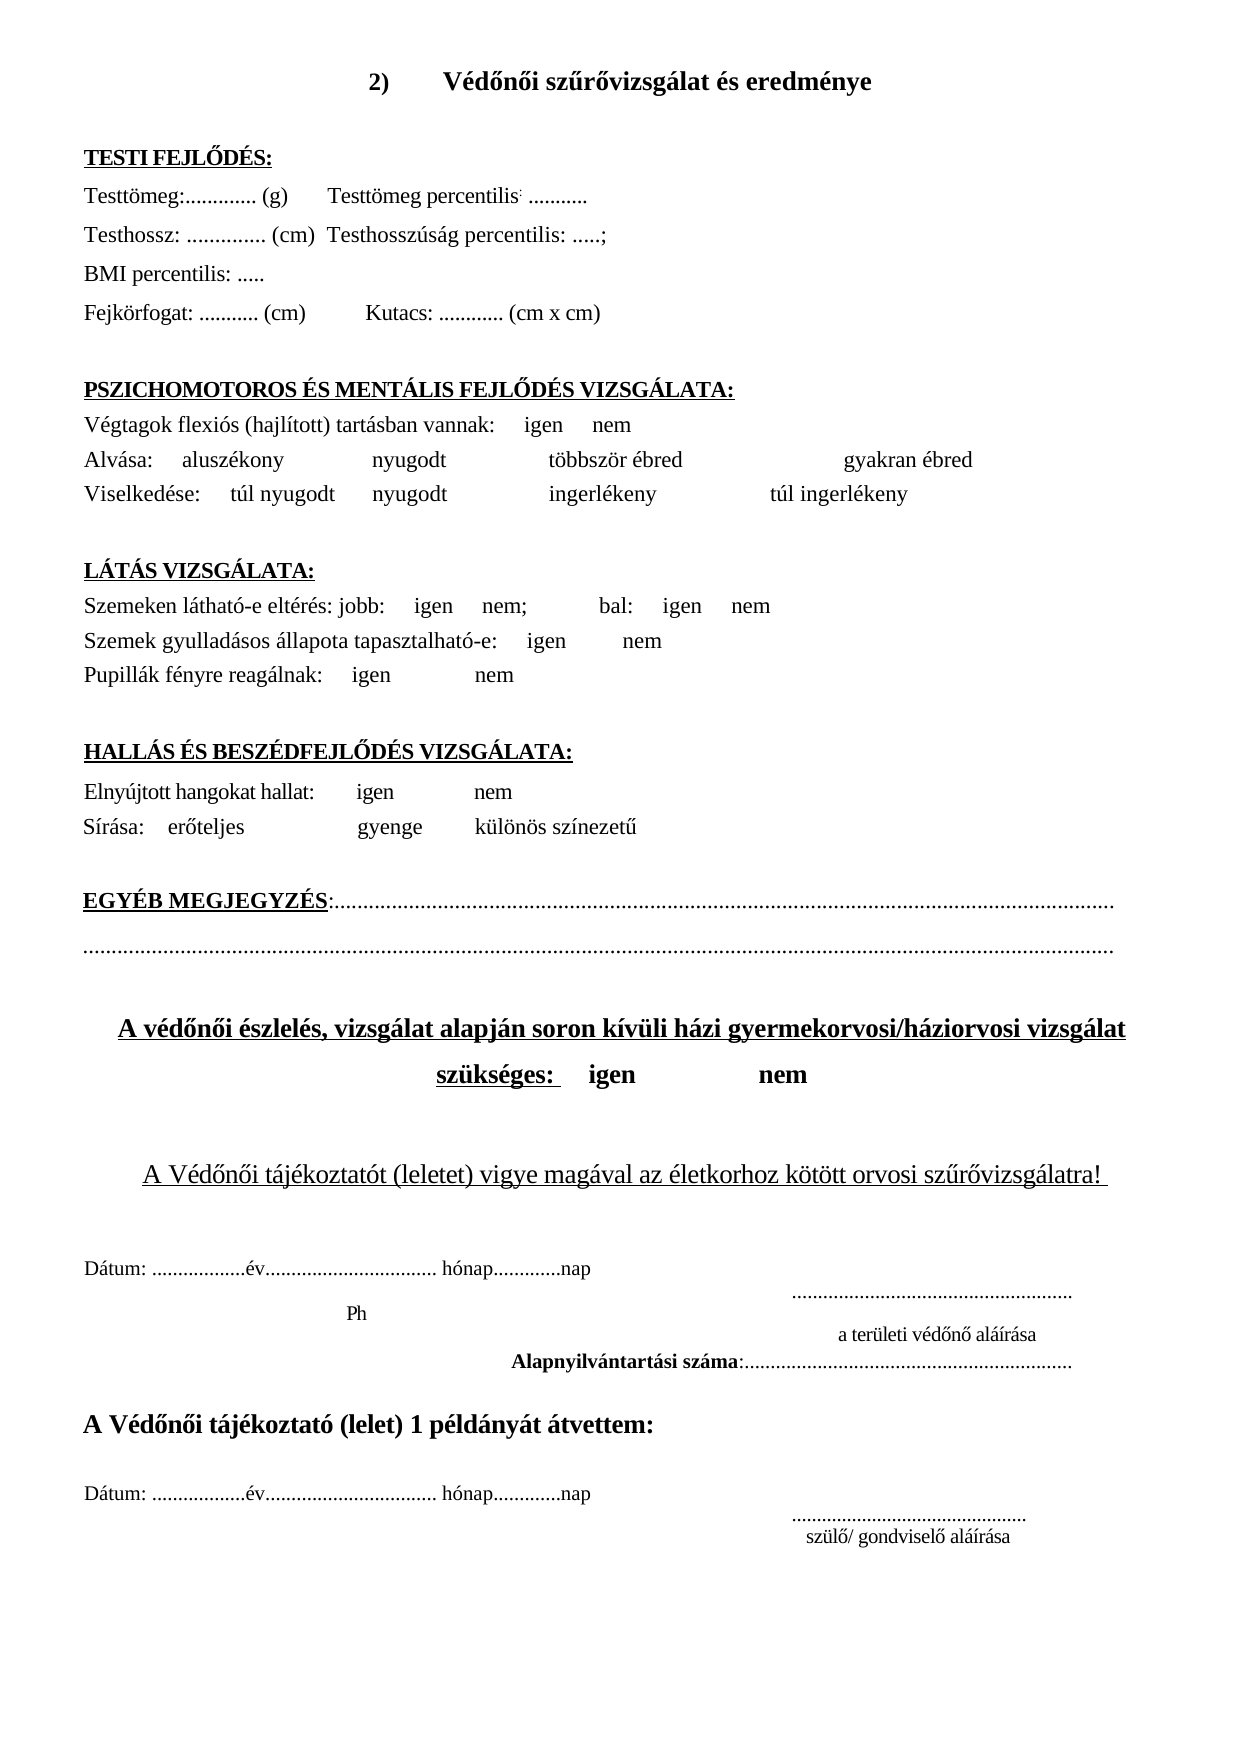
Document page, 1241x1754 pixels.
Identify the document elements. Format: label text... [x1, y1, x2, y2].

text Viselkedése:  túl nyugodt  nyugodt  ingerlékeny  túl ingerlékeny [84, 474, 1048, 509]
text Alapnyilvántartási száma:............................................................... [84, 1346, 1158, 1374]
text Testhossz: .............. (cm) Testhosszúság percentilis: .....; [84, 212, 671, 250]
text TESTI FEJLŐDÉS: [84, 135, 847, 173]
text Testtömeg:............. (g) Testtömeg percentilis: ........... [84, 173, 665, 212]
text LÁTÁS VIZSGÁLATA: [84, 548, 611, 586]
text A védőnői észlelés, vizsgálat alapján soron kívüli házi gyermekorvosi/háziorvosi vizsgálat szükséges:  igen  nem [83, 1012, 1161, 1089]
text Sírása: erőteljes  gyenge  különös színezetű [83, 807, 1148, 841]
text A Védőnői tájékoztató (lelet) 1 példányát átvettem: [83, 1408, 1157, 1439]
text Dátum: ..................év................................. hónap.............nap [84, 1248, 759, 1282]
text Dátum: ..................év................................. hónap.............nap [84, 1481, 622, 1504]
text Végtagok flexiós (hajlított) tartásban vannak:  igen  nem [84, 405, 1048, 440]
text ...................................................... [84, 1282, 1158, 1303]
text BMI percentilis: ..... [84, 250, 665, 289]
text Elnyújtott hangokat hallat:  igen  nem [84, 768, 1148, 807]
text EGYÉB MEGJEGYZÉS: [83, 887, 1137, 914]
text A Védőnői tájékoztatót (leletet) vigye magával az életkorhoz kötött orvosi szűrővizsgálatra! [83, 1158, 1161, 1189]
text Alvása:  aluszékony  nyugodt  többször ébred  gyakran ébred [84, 440, 1048, 474]
text Pupillák fényre reagálnak:  igen  nem [84, 655, 936, 689]
text Ph [84, 1303, 1065, 1325]
text Fejkörfogat: ........... (cm) Kutacs: ............ (cm x cm) [84, 289, 1019, 328]
text PSZICHOMOTOROS ÉS MENTÁLIS FEJLŐDÉS VIZSGÁLATA: [84, 367, 847, 405]
text HALLÁS ÉS BESZÉDFEJLŐDÉS VIZSGÁLATA: [84, 728, 744, 768]
text Szemek gyulladásos állapota tapasztalható-e:  igen  nem [84, 621, 892, 655]
text a területi védőnő aláírása [570, 1325, 1158, 1346]
text ............................................... [158, 1504, 1158, 1526]
text Szemeken látható-e eltérés: jobb:  igen  nem; bal:  igen  nem [84, 586, 819, 621]
text szülő/ gondviselő aláírása [233, 1526, 1058, 1548]
list Védőnői szűrővizsgálat és eredménye [83, 65, 1157, 96]
